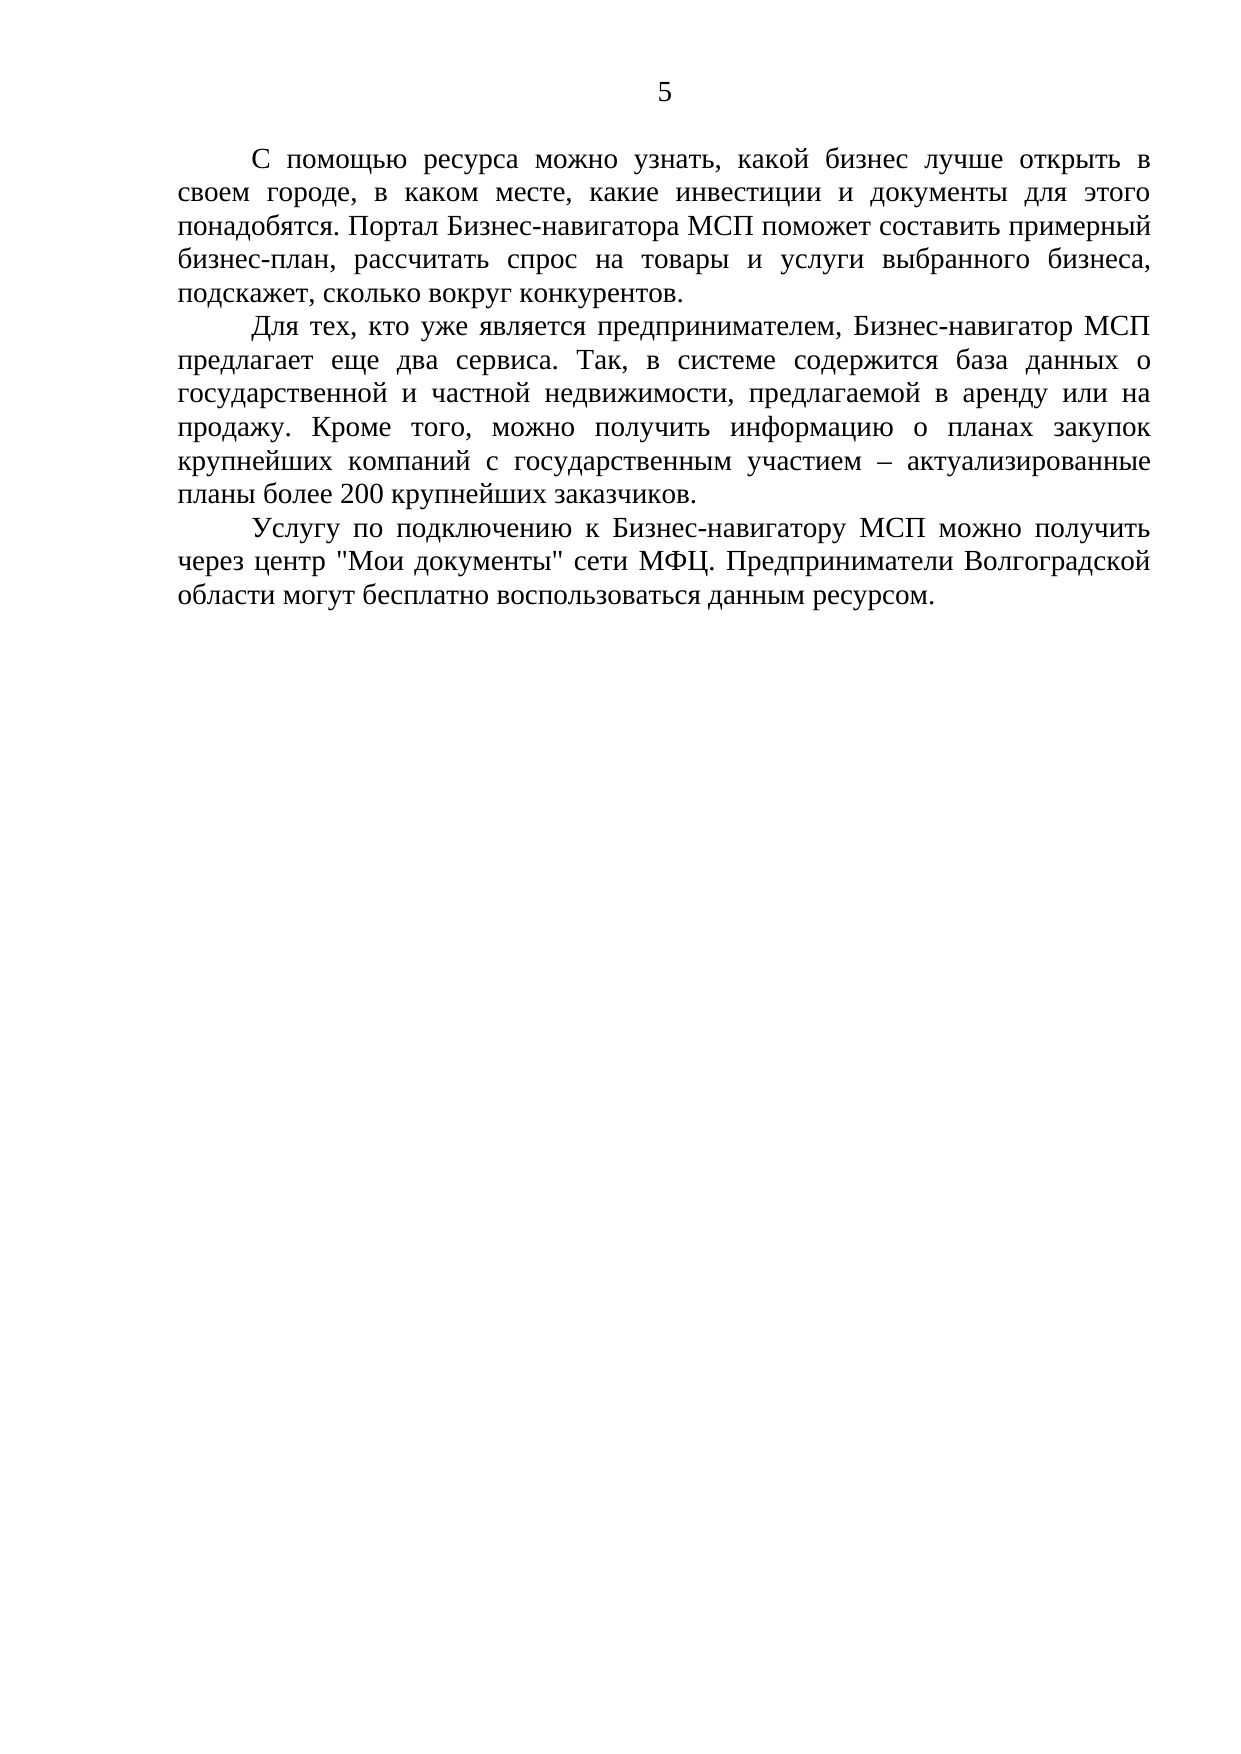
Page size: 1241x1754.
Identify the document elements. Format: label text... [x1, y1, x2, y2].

text Услугу по подключению к Бизнес-навигатору МСП можно получить через центр "Мои документы" сети МФЦ. Предприниматели Волгоградской области могут бесплатно воспользоваться данным ресурсом. [177, 510, 1152, 610]
text С помощью ресурса можно узнать, какой бизнес лучше открыть в своем городе, в каком месте, какие инвестиции и документы для этого понадобятся. Портал Бизнес-навигатора МСП поможет составить примерный бизнес-план, рассчитать спрос на товары и услуги выбранного бизнеса, подскажет, сколько вокруг конкурентов. [177, 141, 1152, 308]
text Для тех, кто уже является предпринимателем, Бизнес-навигатор МСП предлагает еще два сервиса. Так, в системе содержится база данных о государственной и частной недвижимости, предлагаемой в аренду или на продажу. Кроме того, можно получить информацию о планах закупок крупнейших компаний с государственным участием – актуализированные планы более 200 крупнейших заказчиков. [177, 308, 1152, 510]
